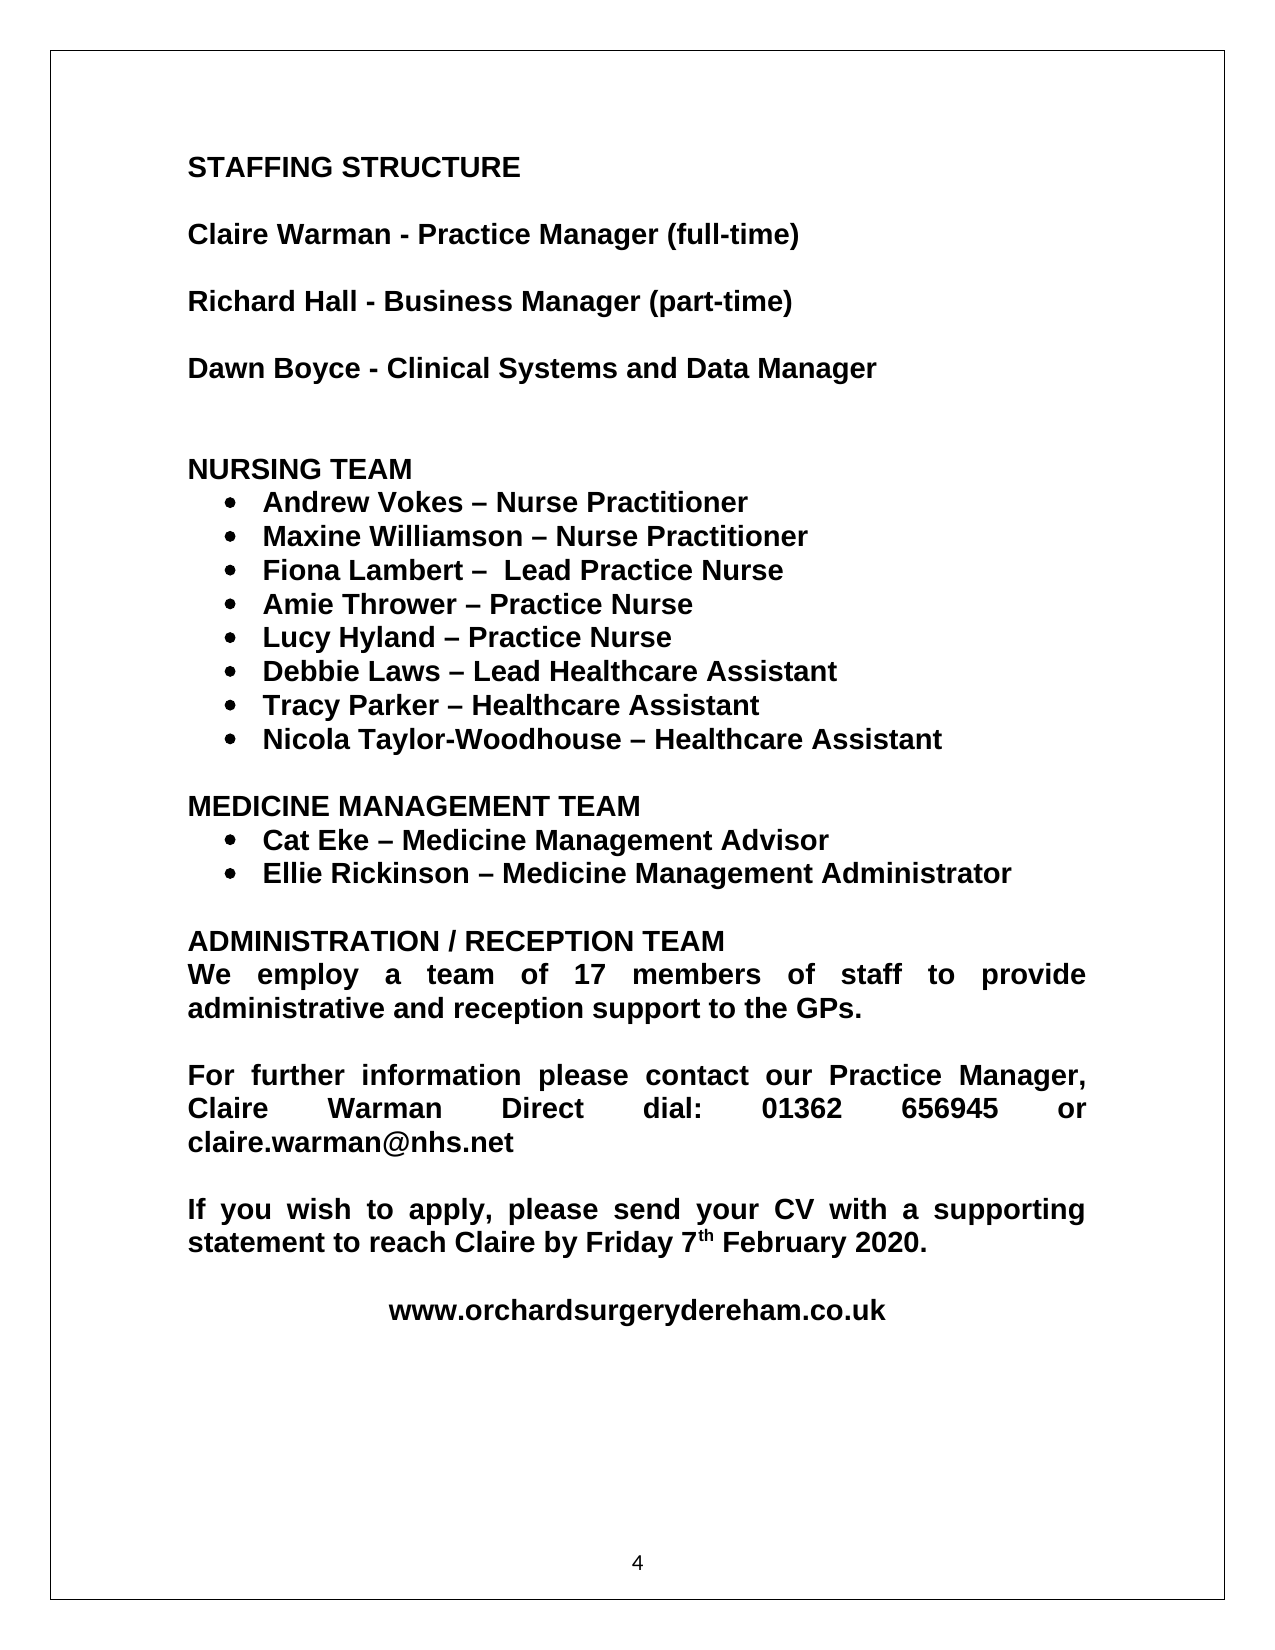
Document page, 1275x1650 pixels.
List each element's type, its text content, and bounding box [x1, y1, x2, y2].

text Claire Warman - Practice Manager (full-time) [187, 217, 1087, 251]
text MEDICINE MANAGEMENT TEAM [187, 789, 1087, 822]
text If you wish to apply, please send your CV with a supporting statement to reach Claire by Friday 7th February 2020. [187, 1192, 1087, 1259]
text www.orchardsurgerydereham.co.uk [187, 1292, 1087, 1326]
text ADMINISTRATION / RECEPTION TEAM [187, 923, 1087, 957]
list Nicola Taylor-Woodhouse – Healthcare Assistant [225, 722, 1087, 755]
text STAFFING STRUCTURE [187, 150, 1087, 183]
list Debbie Laws – Lead Healthcare Assistant [225, 654, 1087, 688]
text Dawn Boyce - Clinical Systems and Data Manager [187, 351, 1087, 385]
list Ellie Rickinson – Medicine Management Administrator [225, 856, 1087, 890]
text Richard Hall - Business Manager (part-time) [187, 284, 1087, 318]
text For further information please contact our Practice Manager, Claire Warman Direct dial: 01362 656945 or claire.warman@nhs.net [187, 1058, 1087, 1158]
list Maxine Williamson – Nurse Practitioner [225, 519, 1087, 553]
list Lucy Hyland – Practice Nurse [225, 620, 1087, 654]
list Tracy Parker – Healthcare Assistant [225, 688, 1087, 722]
list Cat Eke – Medicine Management Advisor [225, 822, 1087, 856]
text We employ a team of 17 members of staff to provide administrative and reception support to the GPs. [187, 957, 1087, 1024]
list Fiona Lambert – Lead Practice Nurse [225, 553, 1087, 587]
list Amie Thrower – Practice Nurse [225, 587, 1087, 620]
list Andrew Vokes – Nurse Practitioner [225, 485, 1087, 519]
text NURSING TEAM [187, 452, 1087, 485]
